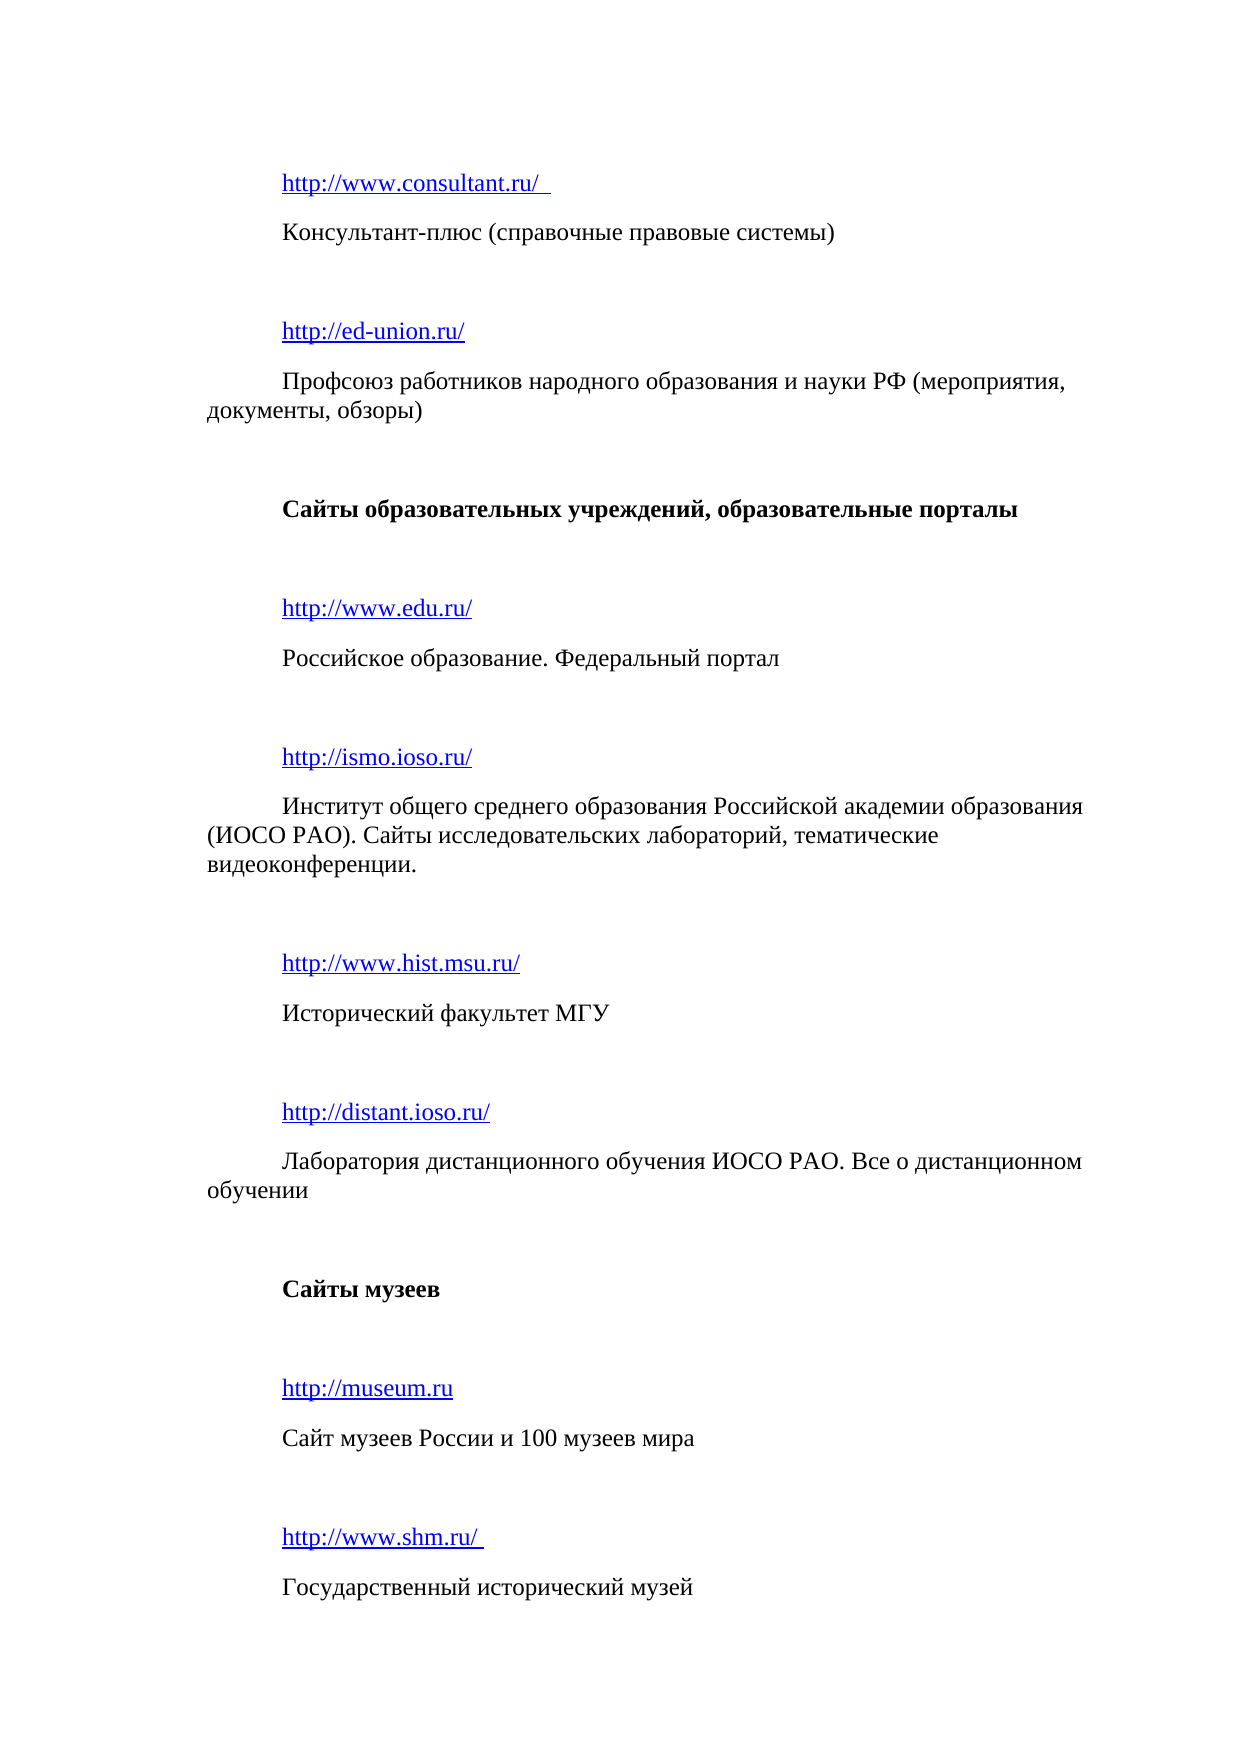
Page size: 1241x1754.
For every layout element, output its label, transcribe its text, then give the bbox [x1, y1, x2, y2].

text http://ismo.ioso.ru/ [207, 742, 1122, 771]
text http://distant.ioso.ru/ [207, 1097, 1122, 1126]
text http://www.edu.ru/ [207, 593, 1122, 622]
text http://www.consultant.ru/ [207, 168, 1122, 196]
text Консультант-плюс (справочные правовые системы) [207, 217, 1122, 246]
text http://www.hist.msu.ru/ [207, 948, 1122, 977]
text Сайты образовательных учреждений, образовательные порталы [207, 494, 1122, 523]
text http://ed-union.ru/ [207, 316, 1122, 345]
text Лаборатория дистанционного обучения ИОСО РАО. Все о дистанционном обучении [207, 1146, 1122, 1204]
text Профсоюз работников народного образования и науки РФ (мероприятия, документы, обзоры) [207, 366, 1122, 423]
text Сайты музеев [207, 1274, 1122, 1303]
text Российское образование. Федеральный портал [207, 643, 1122, 671]
text Институт общего среднего образования Российской академии образования (ИОСО РАО). Сайты исследовательских лабораторий, тематические видеоконференции. [207, 791, 1122, 878]
text http://museum.ru [207, 1373, 1122, 1402]
text Сайт музеев России и 100 музеев мира [207, 1423, 1122, 1452]
text Исторический факультет МГУ [207, 998, 1122, 1026]
text http://www.shm.ru/ [207, 1522, 1122, 1551]
text Государственный исторический музей [207, 1572, 1122, 1601]
